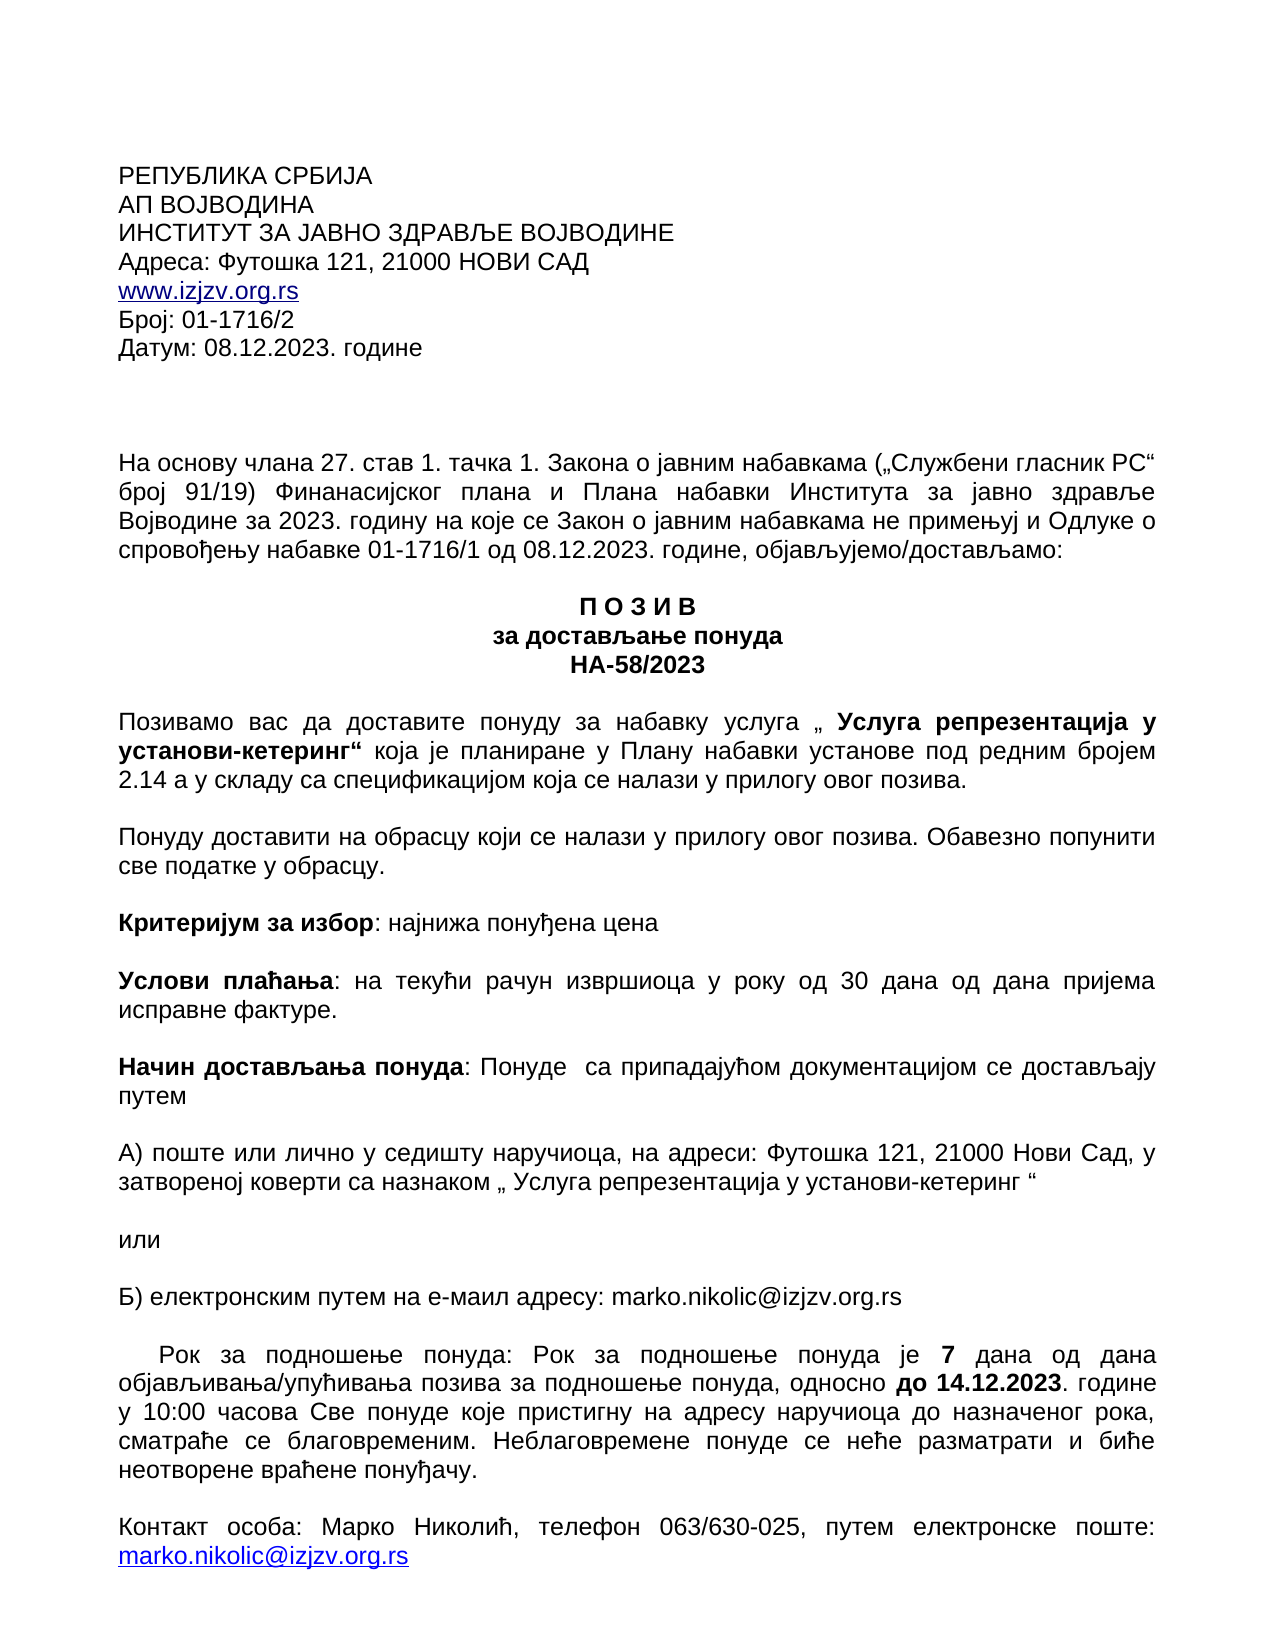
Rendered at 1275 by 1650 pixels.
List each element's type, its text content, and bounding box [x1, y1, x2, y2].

text А) поште или лично у седишту наручиоца, на адреси: Футошка 121, 21000 Нови Сад, у затвореној коверти са назнаком „ Услуга репрезентација у установи-кетеринг “ [118, 1138, 1157, 1196]
text ИНСТИТУТ ЗА ЈАВНО ЗДРАВЉЕ ВОЈВОДИНЕ [118, 218, 1157, 247]
text Начин достављања понуда: Понуде са припадајућом документацијом се достављају путем [118, 1052, 1157, 1109]
text НА-58/2023 [118, 649, 1157, 678]
text Број: 01-1716/2 [118, 304, 1157, 333]
text РЕПУБЛИКА СРБИЈА [118, 161, 1157, 189]
text AП ВОЈВОДИНА [118, 189, 1157, 218]
text Услови плаћања: на текући рачун извршиоца у року од 30 дана од дана пријема исправне фактуре. [118, 966, 1157, 1023]
subtitle На основу члана 27. став 1. тачка 1. Закона о јавним набавкама („Службени гласник РС“ број 91/19) Финанасијског плана и Плана набавки Института за јавно здравље Војводине за 2023. годину на које се Закон о јавним набавкама не примењуј и Одлуке о спровођењу набавке 01-1716/1 од 08.12.2023. године, објављујемо/достављамо: [118, 448, 1157, 563]
text Критеријум за избор: најнижа понуђена цена [118, 908, 1157, 937]
text Датум: 08.12.2023. године [118, 333, 1157, 362]
text Рок за подношење понуда: Рок за подношење понуда је 7 дана од дана објављивања/упућивања позива за подношење понуда, односно до 14.12.2023. године у 10:00 часова Све понуде које пристигну на адресу наручиоца до назначеног рока, сматраће се благовременим. Неблаговремене понуде се неће разматрати и биће неотворене враћене понуђачу. [118, 1339, 1157, 1483]
text за достављање понуда [118, 621, 1157, 649]
text или [118, 1224, 1157, 1253]
text Б) електронским путем на е-маил адресу: marko.nikolic@izjzv.org.rs [118, 1282, 1157, 1311]
subtitle П О З И В [118, 592, 1157, 621]
text Позивамо вас да доставите понуду за набавку услуга „ Услуга репрезентација у установи-кетеринг“ која је планиране у Плану набавки установе под редним бројем 2.14 а у складу са спецификацијом која се налази у прилогу овог позива. [118, 707, 1157, 793]
text Понуду доставити на обрасцу који се налази у прилогу овог позива. Обавезно попунити све податке у обрасцу. [118, 822, 1157, 879]
text Контакт особа: Марко Николић, телефон 063/630-025, путем електронске поште: marko.nikolic@izjzv.org.rs [118, 1512, 1157, 1569]
text Адреса: Футошка 121, 21000 НОВИ САД [118, 247, 1157, 276]
text www.izjzv.org.rs [118, 276, 1157, 304]
